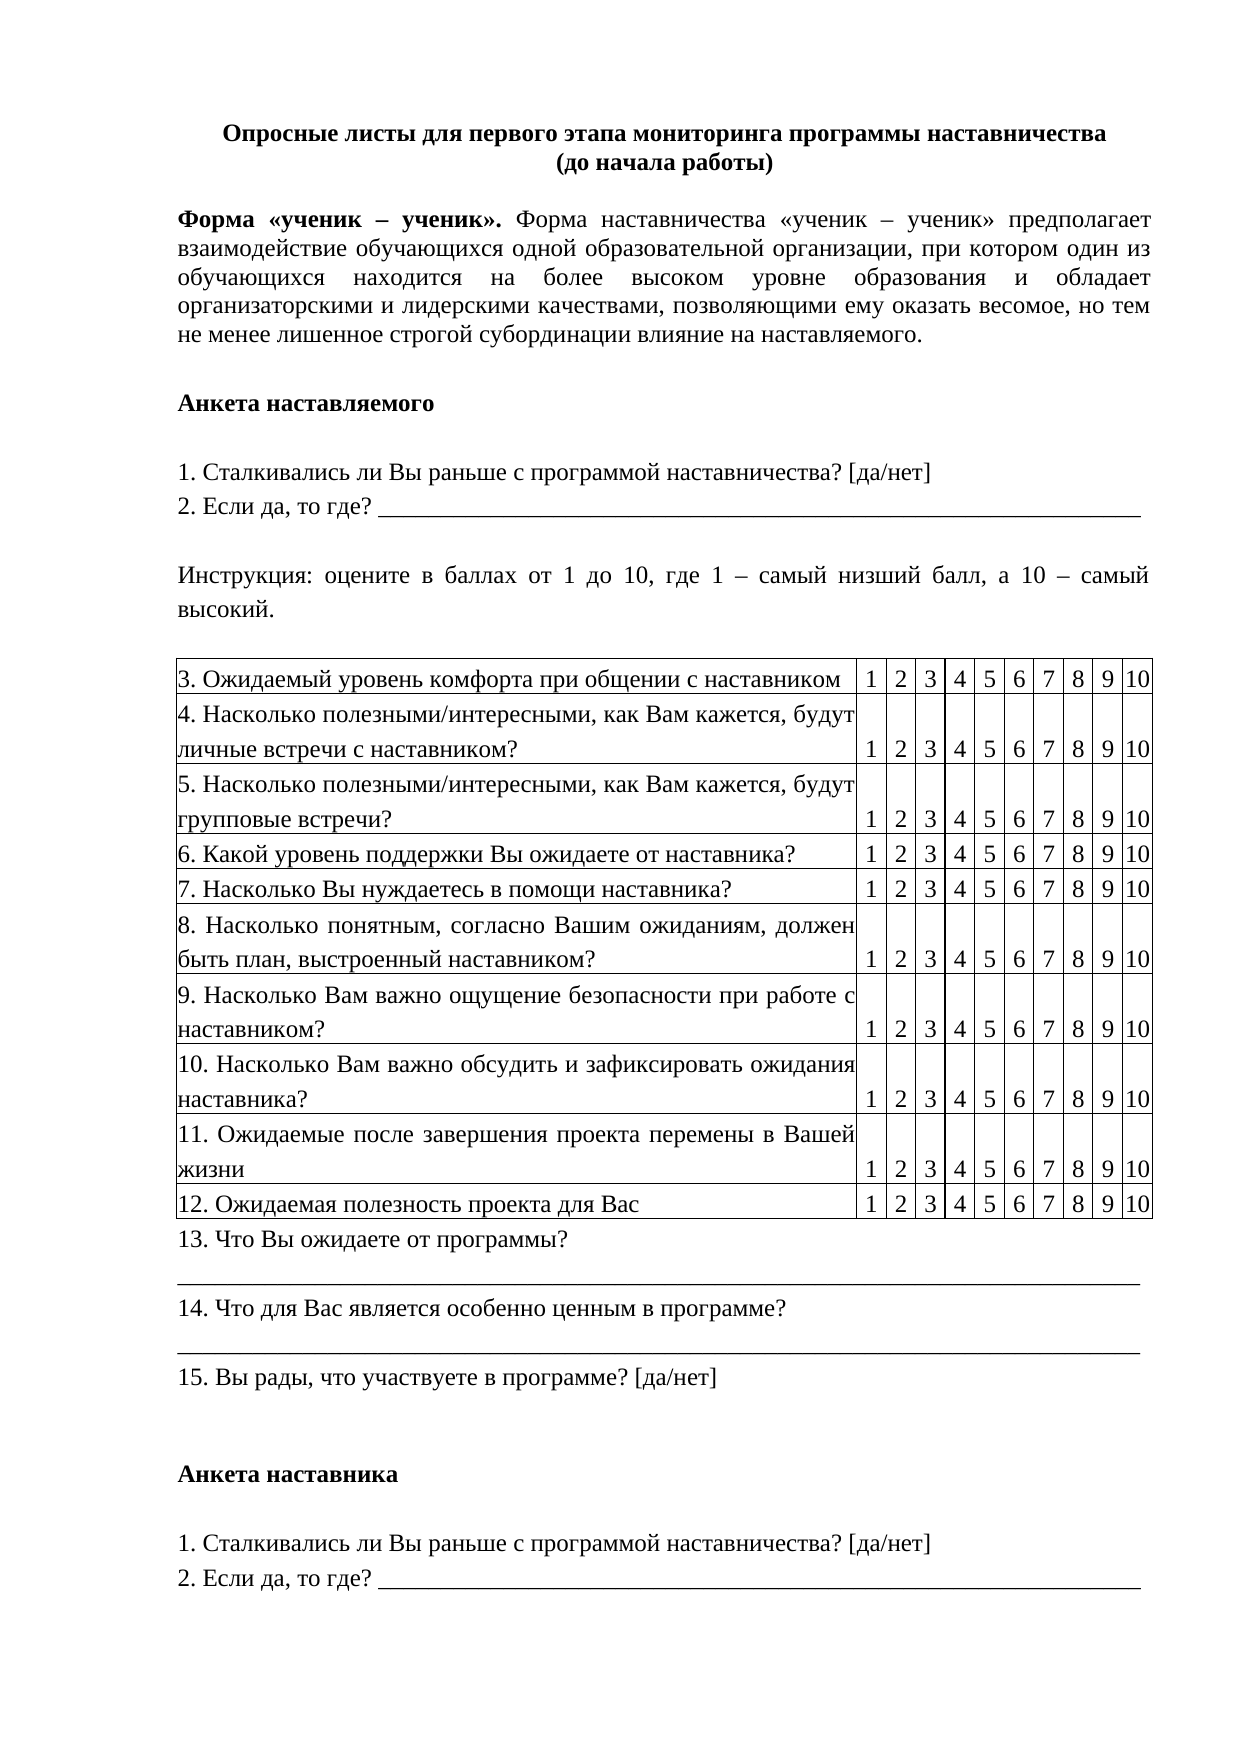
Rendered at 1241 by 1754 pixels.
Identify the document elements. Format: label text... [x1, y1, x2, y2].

table_cell 6 [1005, 974, 1033, 1043]
table_cell 4 [946, 1044, 974, 1113]
table_cell 9 [1093, 904, 1122, 973]
table_cell 7 [1034, 869, 1063, 903]
table_header 3. Ожидаемый уровень комфорта при общении с наставником [177, 659, 856, 693]
table_cell 4 [946, 1114, 974, 1182]
table_cell 9 [1093, 869, 1122, 903]
table_cell 1 [857, 1044, 886, 1113]
table_cell 2 [887, 694, 915, 763]
table_cell 7 [1034, 694, 1063, 763]
table_cell 7 [1034, 1114, 1063, 1182]
table_cell 6. Какой уровень поддержки Вы ожидаете от наставника? [177, 834, 856, 868]
table_cell 7 [1034, 974, 1063, 1043]
table_cell 7 [1034, 834, 1063, 868]
table_header 3 [916, 659, 944, 693]
table_cell 7 [1034, 1184, 1063, 1218]
table_cell 2 [887, 1114, 915, 1182]
table_cell 6 [1005, 1044, 1033, 1113]
table_cell 5 [975, 869, 1004, 903]
table_cell 9 [1093, 1044, 1122, 1113]
table_cell 9. Насколько Вам важно ощущение безопасности при работе с наставником? [177, 974, 856, 1043]
table_cell 4 [946, 974, 974, 1043]
table_cell 2 [887, 1184, 915, 1218]
table_cell 8 [1064, 1114, 1092, 1182]
text 1. Сталкивались ли Вы раньше с программой наставничества? [да/нет] [177, 451, 1152, 486]
table_cell 8 [1064, 1044, 1092, 1113]
table_cell 6 [1005, 904, 1033, 973]
table_cell 10 [1123, 694, 1152, 763]
table_cell 10 [1123, 834, 1152, 868]
text _____________________________________________________________________________ [177, 1253, 1152, 1288]
table_cell 4 [946, 904, 974, 973]
table_cell 1 [857, 834, 886, 868]
table_cell 4 [946, 764, 974, 832]
table_cell 3 [916, 764, 944, 832]
table_cell 10 [1123, 904, 1152, 973]
table_cell 2 [887, 834, 915, 868]
table_cell 2 [887, 764, 915, 832]
text 14. Что для Вас является особенно ценным в программе? [177, 1288, 1152, 1322]
table_cell 8 [1064, 869, 1092, 903]
table_cell 5 [975, 904, 1004, 973]
table_cell 4 [946, 869, 974, 903]
table_cell 8 [1064, 694, 1092, 763]
table_cell 10 [1123, 1184, 1152, 1218]
table_cell 10. Насколько Вам важно обсудить и зафиксировать ожидания наставника? [177, 1044, 856, 1113]
table_cell 5 [975, 694, 1004, 763]
table_cell 9 [1093, 1184, 1122, 1218]
table_cell 5 [975, 764, 1004, 832]
table_cell 5 [975, 1184, 1004, 1218]
table_cell 1 [857, 1114, 886, 1182]
table_cell 7. Насколько Вы нуждаетесь в помощи наставника? [177, 869, 856, 903]
table_cell 5 [975, 974, 1004, 1043]
table_cell 5 [975, 1114, 1004, 1182]
table_cell 4. Насколько полезными/интересными, как Вам кажется, будут личные встречи с наставником? [177, 694, 856, 763]
table_cell 4 [946, 694, 974, 763]
table_cell 3 [916, 869, 944, 903]
table_cell 3 [916, 834, 944, 868]
table_cell 6 [1005, 1114, 1033, 1182]
table_cell 9 [1093, 834, 1122, 868]
table_cell 9 [1093, 974, 1122, 1043]
table_cell 8 [1064, 904, 1092, 973]
table_header 1 [857, 659, 886, 693]
text 1. Сталкивались ли Вы раньше с программой наставничества? [да/нет] [177, 1523, 1152, 1557]
table_header 10 [1123, 659, 1152, 693]
text 15. Вы рады, что участвуете в программе? [да/нет] [177, 1356, 1152, 1391]
text 2. Если да, то где? _____________________________________________________________ [177, 1557, 1152, 1591]
table_cell 2 [887, 869, 915, 903]
table_cell 12. Ожидаемая полезность проекта для Вас [177, 1184, 856, 1218]
table_cell 3 [916, 1044, 944, 1113]
text Инструкция: оцените в баллах от 1 до 10, где 1 – самый низший балл, а 10 – самый высокий. [177, 554, 1152, 623]
table_cell 3 [916, 974, 944, 1043]
table_cell 7 [1034, 904, 1063, 973]
table_cell 2 [887, 1044, 915, 1113]
table_cell 9 [1093, 1114, 1122, 1182]
table_cell 8. Насколько понятным, согласно Вашим ожиданиям, должен быть план, выстроенный наставником? [177, 904, 856, 973]
table_header 8 [1064, 659, 1092, 693]
table_cell 7 [1034, 1044, 1063, 1113]
table_cell 7 [1034, 764, 1063, 832]
table_header 6 [1005, 659, 1033, 693]
table_cell 3 [916, 1184, 944, 1218]
table_header 4 [946, 659, 974, 693]
table_cell 6 [1005, 1184, 1033, 1218]
table_cell 1 [857, 694, 886, 763]
table_cell 4 [946, 834, 974, 868]
table_cell 3 [916, 904, 944, 973]
table_cell 8 [1064, 1184, 1092, 1218]
text Форма «ученик – ученик». Форма наставничества «ученик – ученик» предполагает взаимодействие обучающихся одной образовательной организации, при котором один из обучающихся находится на более высоком уровне образования и обладает организаторскими и лидерскими качествами, позволяющими ему оказать весомое, но тем не менее лишенное строгой субординации влияние на наставляемого. [177, 204, 1152, 348]
table_header 9 [1093, 659, 1122, 693]
table_cell 10 [1123, 764, 1152, 832]
text 2. Если да, то где? _____________________________________________________________ [177, 486, 1152, 520]
text _____________________________________________________________________________ [177, 1322, 1152, 1356]
table_cell 10 [1123, 1114, 1152, 1182]
table_cell 9 [1093, 694, 1122, 763]
table_cell 3 [916, 1114, 944, 1182]
table_cell 4 [946, 1184, 974, 1218]
text Анкета наставника [177, 1454, 1152, 1488]
table_cell 8 [1064, 834, 1092, 868]
table_cell 6 [1005, 834, 1033, 868]
table_cell 1 [857, 1184, 886, 1218]
table_cell 8 [1064, 764, 1092, 832]
table_cell 2 [887, 974, 915, 1043]
table_cell 6 [1005, 694, 1033, 763]
text 13. Что Вы ожидаете от программы? [177, 1219, 1152, 1253]
table_cell 3 [916, 694, 944, 763]
table_cell 5. Насколько полезными/интересными, как Вам кажется, будут групповые встречи? [177, 764, 856, 832]
text Опросные листы для первого этапа мониторинга программы наставничества (до начала работы) [177, 118, 1152, 176]
table_cell 1 [857, 904, 886, 973]
table_cell 1 [857, 869, 886, 903]
table_cell 1 [857, 764, 886, 832]
table_header 5 [975, 659, 1004, 693]
table_cell 11. Ожидаемые после завершения проекта перемены в Вашей жизни [177, 1114, 856, 1182]
table_header 2 [887, 659, 915, 693]
table_cell 1 [857, 974, 886, 1043]
table_cell 10 [1123, 974, 1152, 1043]
table_cell 10 [1123, 869, 1152, 903]
table_cell 8 [1064, 974, 1092, 1043]
table_cell 2 [887, 904, 915, 973]
table_cell 5 [975, 1044, 1004, 1113]
table_cell 6 [1005, 869, 1033, 903]
table_cell 9 [1093, 764, 1122, 832]
table_cell 10 [1123, 1044, 1152, 1113]
table_header 7 [1034, 659, 1063, 693]
table_cell 6 [1005, 764, 1033, 832]
table_cell 5 [975, 834, 1004, 868]
text Анкета наставляемого [177, 382, 1152, 417]
